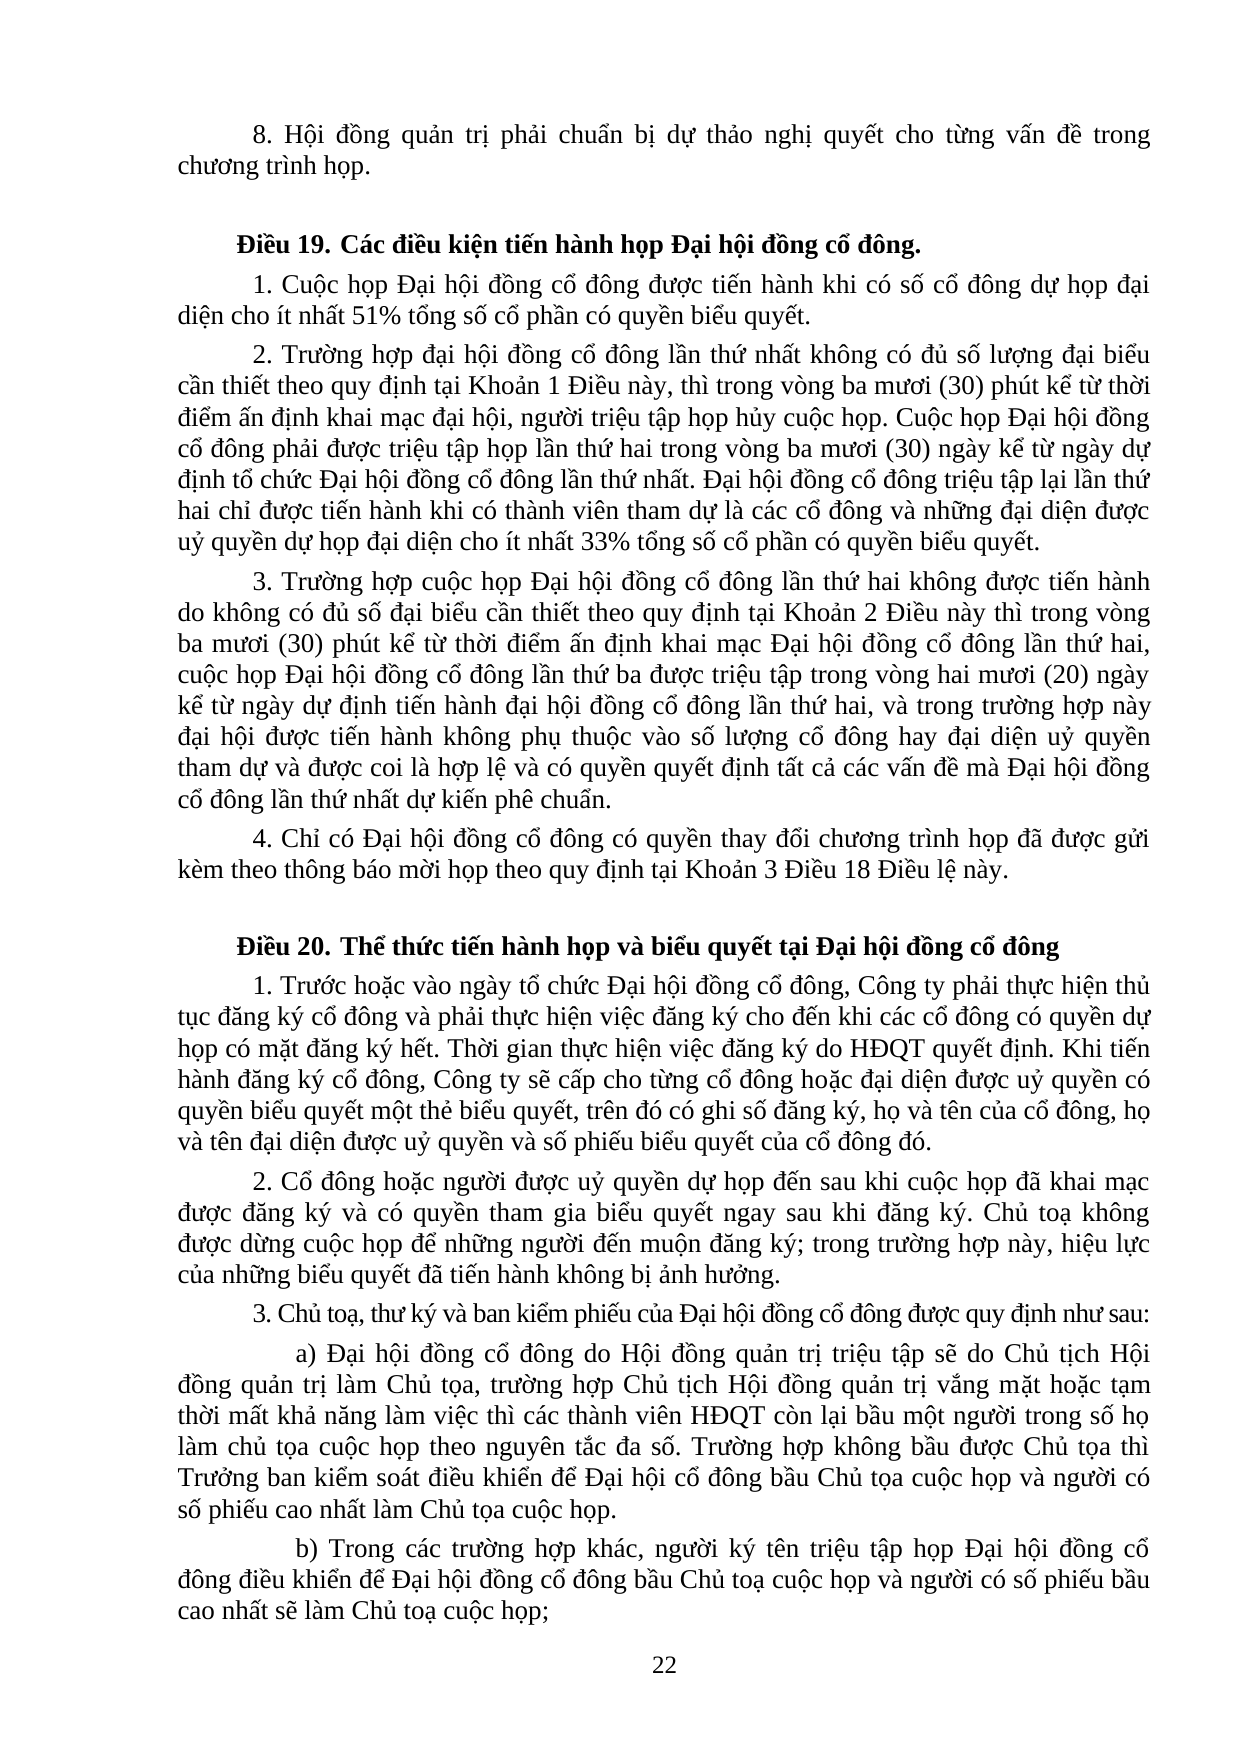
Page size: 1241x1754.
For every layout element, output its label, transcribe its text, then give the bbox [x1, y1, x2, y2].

list Các điều kiện tiến hành họp Đại hội đồng cổ đông. [177, 228, 1152, 259]
text b) Trong các trường hợp khác, người ký tên triệu tập họp Đại hội đồng cổ đông điều khiển để Đại hội đồng cổ đông bầu Chủ toạ cuộc họp và người có số phiếu bầu cao nhất sẽ làm Chủ toạ cuộc họp; [177, 1532, 1152, 1626]
text 1. Cuộc họp Đại hội đồng cổ đông được tiến hành khi có số cổ đông dự họp đại diện cho ít nhất 51% tổng số cổ phần có quyền biểu quyết. [177, 268, 1152, 330]
text 2. Trường hợp đại hội đồng cổ đông lần thứ nhất không có đủ số lượng đại biểu cần thiết theo quy định tại Khoản 1 Điều này, thì trong vòng ba mươi (30) phút kể từ thời điểm ấn định khai mạc đại hội, người triệu tập họp hủy cuộc họp. Cuộc họp Đại hội đồng cổ đông phải được triệu tập họp lần thứ hai trong vòng ba mươi (30) ngày kể từ ngày dự định tổ chức Đại hội đồng cổ đông lần thứ nhất. Đại hội đồng cổ đông triệu tập lại lần thứ hai chỉ được tiến hành khi có thành viên tham dự là các cổ đông và những đại diện được uỷ quyền dự họp đại diện cho ít nhất 33% tổng số cổ phần có quyền biểu quyết. [177, 338, 1152, 556]
text 1. Trước hoặc vào ngày tổ chức Đại hội đồng cổ đông, Công ty phải thực hiện thủ tục đăng ký cổ đông và phải thực hiện việc đăng ký cho đến khi các cổ đông có quyền dự họp có mặt đăng ký hết. Thời gian thực hiện việc đăng ký do HĐQT quyết định. Khi tiến hành đăng ký cổ đông, Công ty sẽ cấp cho từng cổ đông hoặc đại diện được uỷ quyền có quyền biểu quyết một thẻ biểu quyết, trên đó có ghi số đăng ký, họ và tên của cổ đông, họ và tên đại diện được uỷ quyền và số phiếu biểu quyết của cổ đông đó. [177, 969, 1152, 1156]
text 3. Trường hợp cuộc họp Đại hội đồng cổ đông lần thứ hai không được tiến hành do không có đủ số đại biểu cần thiết theo quy định tại Khoản 2 Điều này thì trong vòng ba mươi (30) phút kể từ thời điểm ấn định khai mạc Đại hội đồng cổ đông lần thứ hai, cuộc họp Đại hội đồng cổ đông lần thứ ba được triệu tập trong vòng hai mươi (20) ngày kể từ ngày dự định tiến hành đại hội đồng cổ đông lần thứ hai, và trong trường hợp này đại hội được tiến hành không phụ thuộc vào số lượng cổ đông hay đại diện uỷ quyền tham dự và được coi là hợp lệ và có quyền quyết định tất cả các vấn đề mà Đại hội đồng cổ đông lần thứ nhất dự kiến phê chuẩn. [177, 565, 1152, 814]
text 8. Hội đồng quản trị phải chuẩn bị dự thảo nghị quyết cho từng vấn đề trong chương trình họp. [177, 118, 1152, 180]
text 2. Cổ đông hoặc người được uỷ quyền dự họp đến sau khi cuộc họp đã khai mạc được đăng ký và có quyền tham gia biểu quyết ngay sau khi đăng ký. Chủ toạ không được dừng cuộc họp để những người đến muộn đăng ký; trong trường hợp này, hiệu lực của những biểu quyết đã tiến hành không bị ảnh hưởng. [177, 1164, 1152, 1289]
text 3. Chủ toạ, thư ký và ban kiểm phiếu của Đại hội đồng cổ đông được quy định như sau: [177, 1297, 1152, 1329]
text a) Đại hội đồng cổ đông do Hội đồng quản trị triệu tập sẽ do Chủ tịch Hội đồng quản trị làm Chủ tọa, trường hợp Chủ tịch Hội đồng quản trị vắng mặt hoặc tạm thời mất khả năng làm việc thì các thành viên HĐQT còn lại bầu một người trong số họ làm chủ tọa cuộc họp theo nguyên tắc đa số. Trường hợp không bầu được Chủ tọa thì Trưởng ban kiểm soát điều khiển để Đại hội cổ đông bầu Chủ tọa cuộc họp và người có số phiếu cao nhất làm Chủ tọa cuộc họp. [177, 1337, 1152, 1524]
list Thể thức tiến hành họp và biểu quyết tại Đại hội đồng cổ đông [177, 930, 1152, 961]
text 4. Chỉ có Đại hội đồng cổ đông có quyền thay đổi chương trình họp đã được gửi kèm theo thông báo mời họp theo quy định tại Khoản 3 Điều 18 Điều lệ này. [177, 822, 1152, 884]
